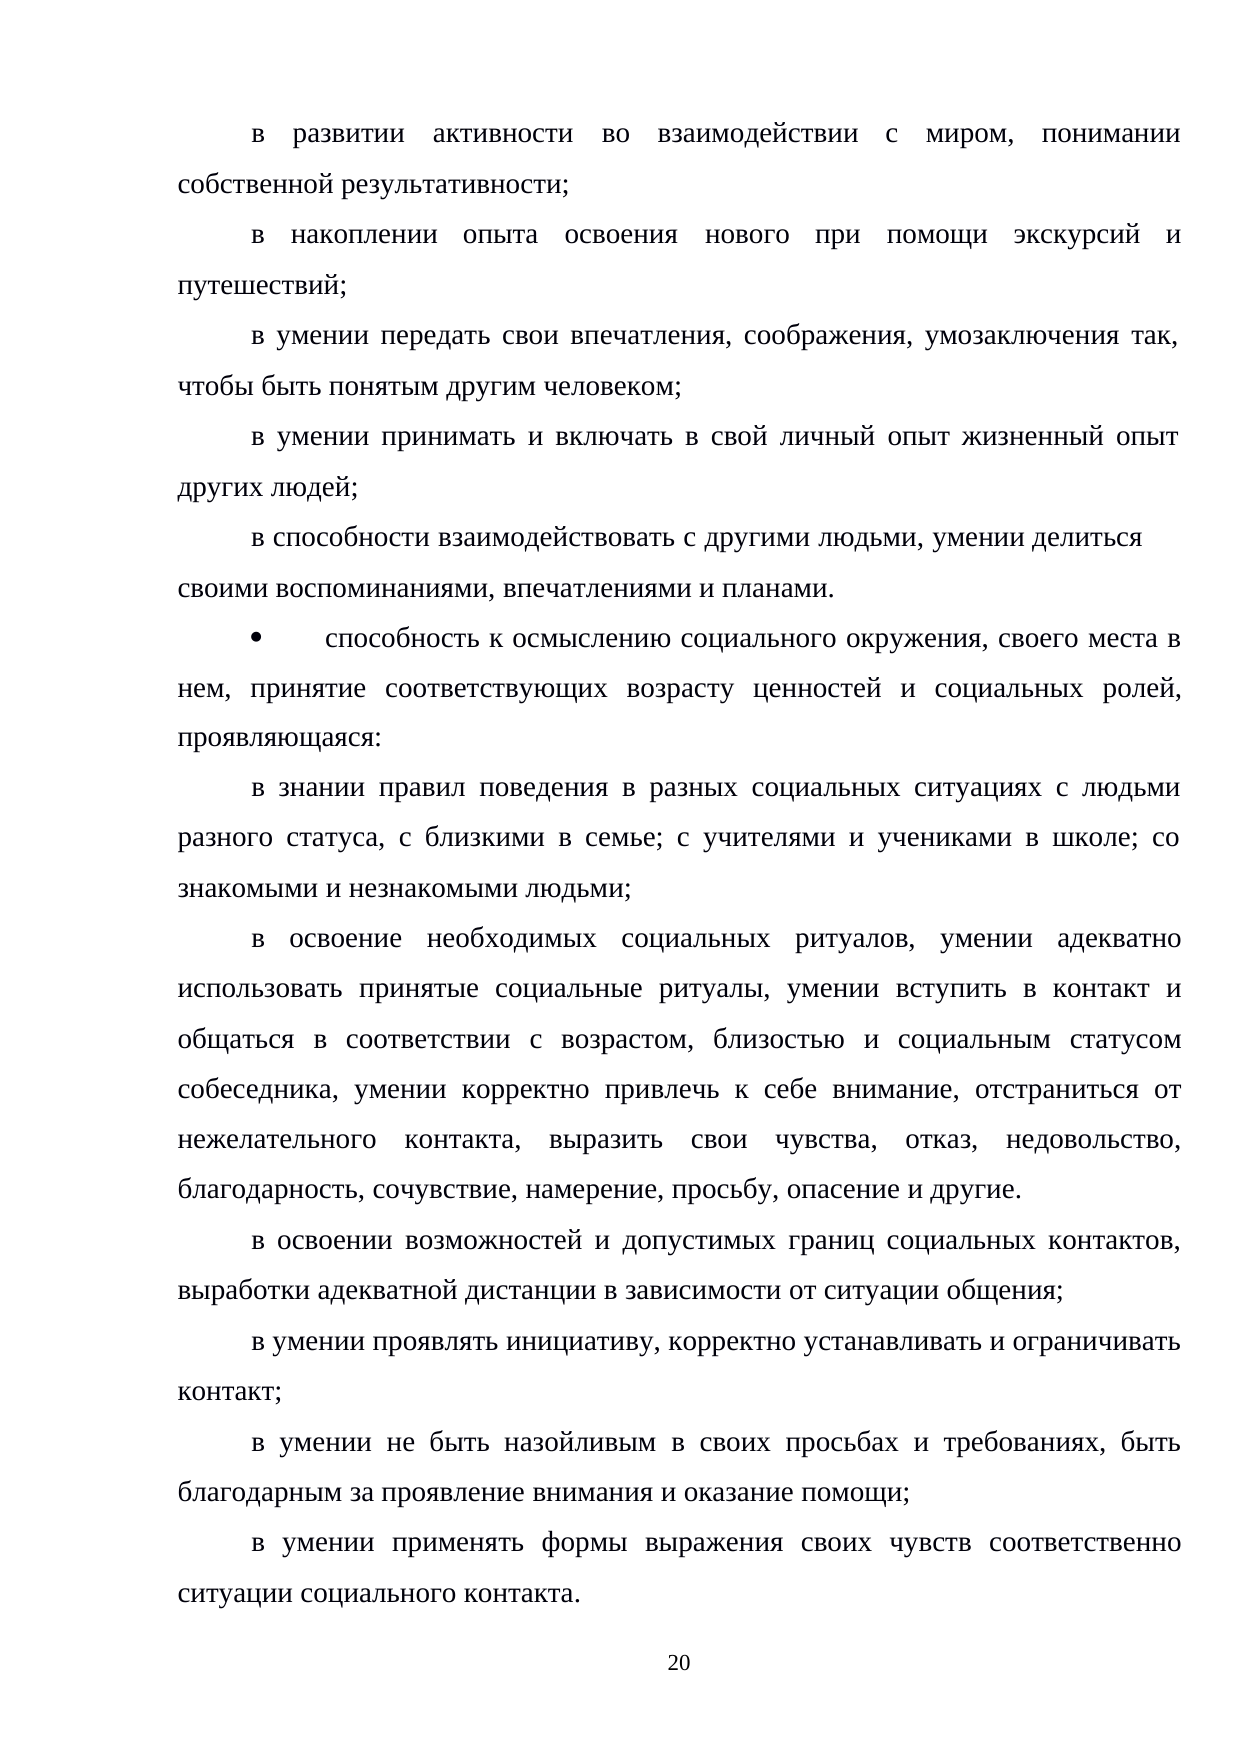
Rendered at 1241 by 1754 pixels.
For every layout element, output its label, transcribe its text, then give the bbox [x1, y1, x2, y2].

text в умении проявлять инициативу, корректно устанавливать и ограничивать контакт; [177, 1323, 1181, 1407]
text в накоплении опыта освоения нового при помощи экскурсий и путешествий; [177, 217, 1181, 300]
text в умении передать свои впечатления, соображения, умозаключения так, чтобы быть понятым другим человеком; [177, 317, 1181, 401]
text в способности взаимодействовать с другими людьми, умении делиться своими воспоминаниями, впечатлениями и планами. [177, 519, 1180, 603]
text в освоении возможностей и допустимых границ социальных контактов, выработки адекватной дистанции в зависимости от ситуации общения; [177, 1222, 1181, 1306]
list способность к осмыслению социального окружения, своего места в нем, принятие соответствующих возрасту ценностей и социальных ролей, проявляющаяся: [177, 620, 1182, 753]
text в освоение необходимых социальных ритуалов, умении адекватно использовать принятые социальные ритуалы, умении вступить в контакт и общаться в соответствии с возрастом, близостью и социальным статусом собеседника, умении корректно привлечь к себе внимание, отстраниться от нежелательного контакта, выразить свои чувства, отказ, недовольство, благодарность, сочувствие, намерение, просьбу, опасение и другие. [177, 920, 1182, 1205]
text в развитии активности во взаимодействии с миром, понимании собственной результативности; [177, 115, 1182, 199]
text в умении принимать и включать в свой личный опыт жизненный опыт других людей; [177, 418, 1209, 502]
text в умении не быть назойливым в своих просьбах и требованиях, быть благодарным за проявление внимания и оказание помощи; [177, 1424, 1181, 1508]
text в умении применять формы выражения своих чувств соответственно ситуации социального контакта. [177, 1524, 1181, 1609]
text в знании правил поведения в разных социальных ситуациях с людьми разного статуса, с близкими в семье; с учителями и учениками в школе; со знакомыми и незнакомыми людьми; [177, 769, 1182, 903]
